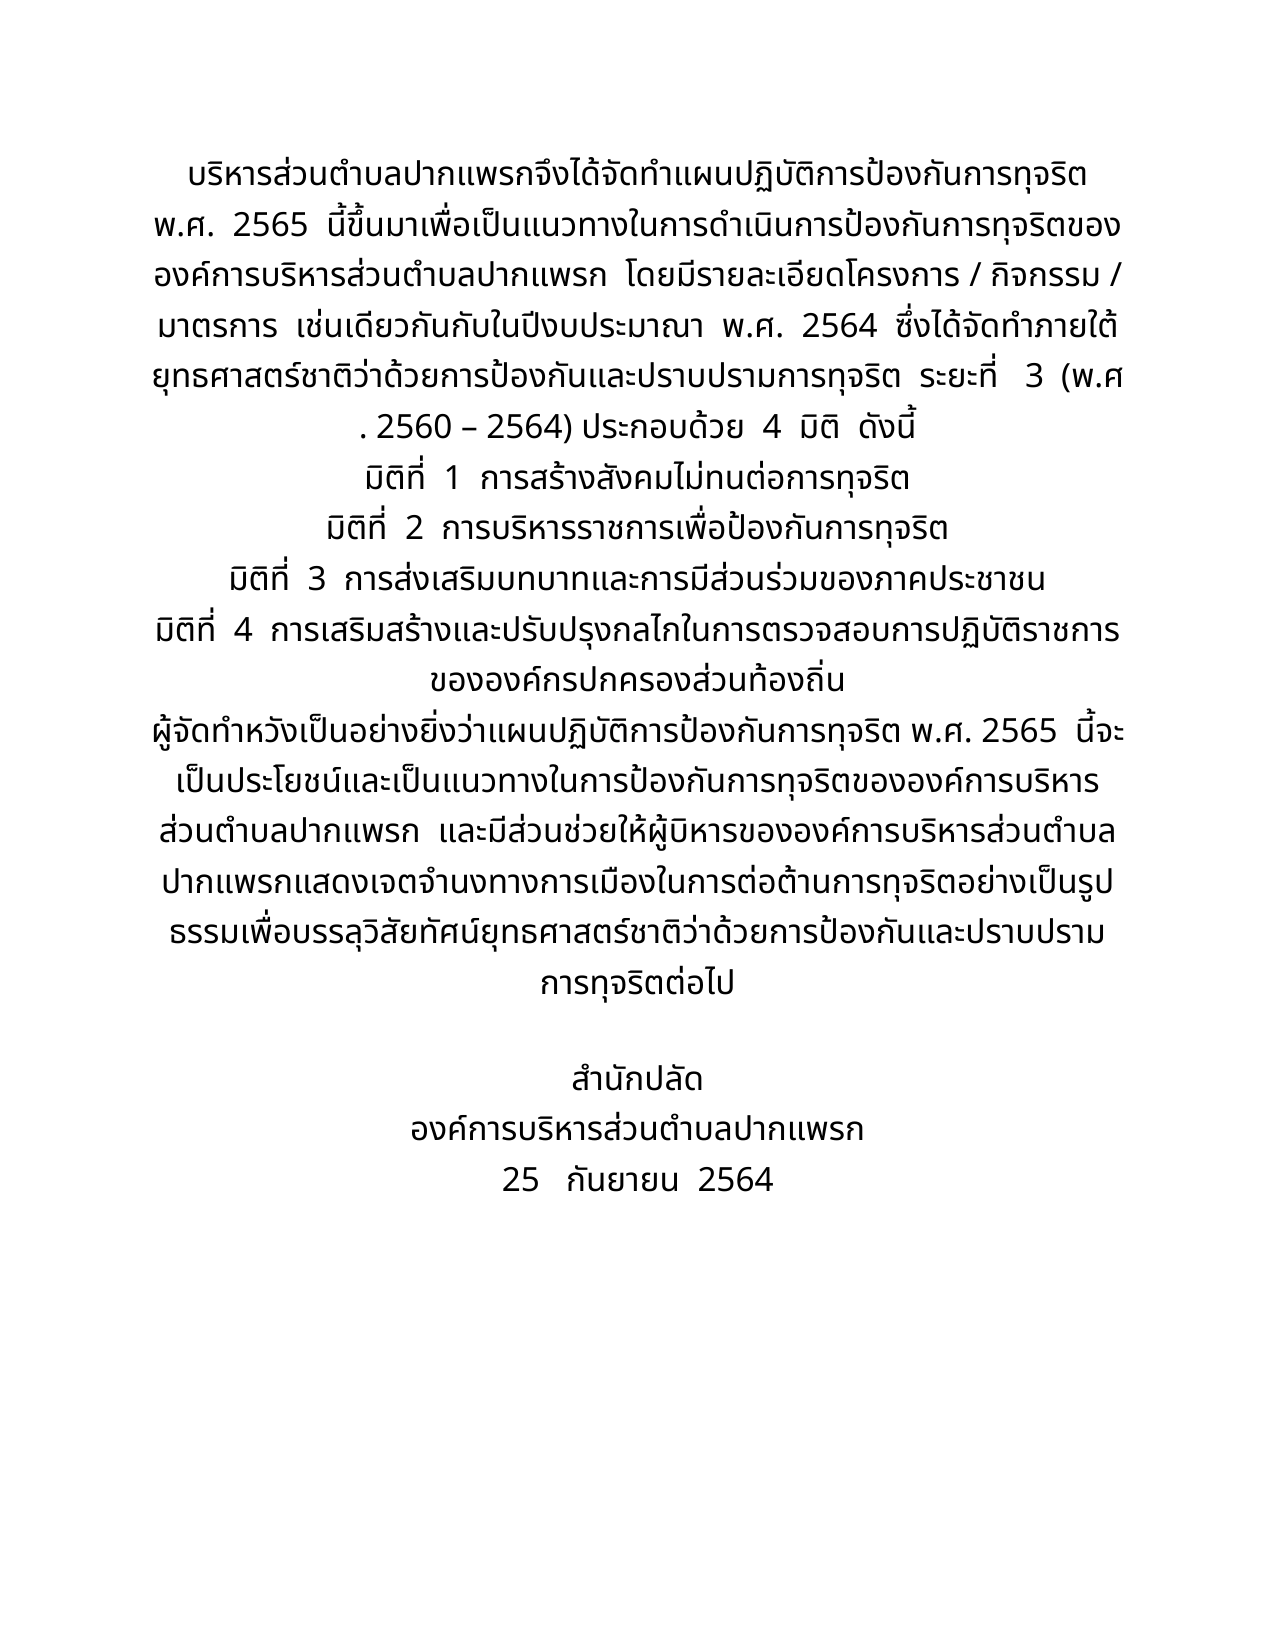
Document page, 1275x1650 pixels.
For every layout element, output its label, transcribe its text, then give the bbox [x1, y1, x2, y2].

text มิติที่ 1 การสร้างสังคมไม่ทนต่อการทุจริต [150, 453, 1125, 504]
text 25 กันยายน 2564 [150, 1155, 1125, 1206]
text องค์การบริหารส่วนตำบลปากแพรก [150, 1105, 1125, 1155]
text มิติที่ 2 การบริหารราชการเพื่อป้องกันการทุจริต [150, 504, 1125, 555]
text มิติที่ 3 การส่งเสริมบทบาทและการมีส่วนร่วมของภาคประชาชน [150, 555, 1125, 605]
text มิติที่ 4 การเสริมสร้างและปรับปรุงกลไกในการตรวจสอบการปฏิบัติราชการขององค์กรปกครองส่วนท้องถิ่น [150, 605, 1125, 706]
text สำนักปลัด [150, 1054, 1125, 1105]
text ผู้จัดทำหวังเป็นอย่างยิ่งว่าแผนปฏิบัติการป้องกันการทุจริต พ.ศ. 2565 นี้จะเป็นประโยชน์และเป็นแนวทางในการป้องกันการทุจริตขององค์การบริหารส่วนตำบลปากแพรก และมีส่วนช่วยให้ผู้บิหารขององค์การบริหารส่วนตำบลปากแพรกแสดงเจตจำนงทางการเมืองในการต่อต้านการทุจริตอย่างเป็นรูปธรรมเพื่อบรรลุวิสัยทัศน์ยุทธศาสตร์ชาติว่าด้วยการป้องกันและปราบปรามการทุจริตต่อไป [150, 706, 1125, 1009]
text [150, 150, 1125, 453]
